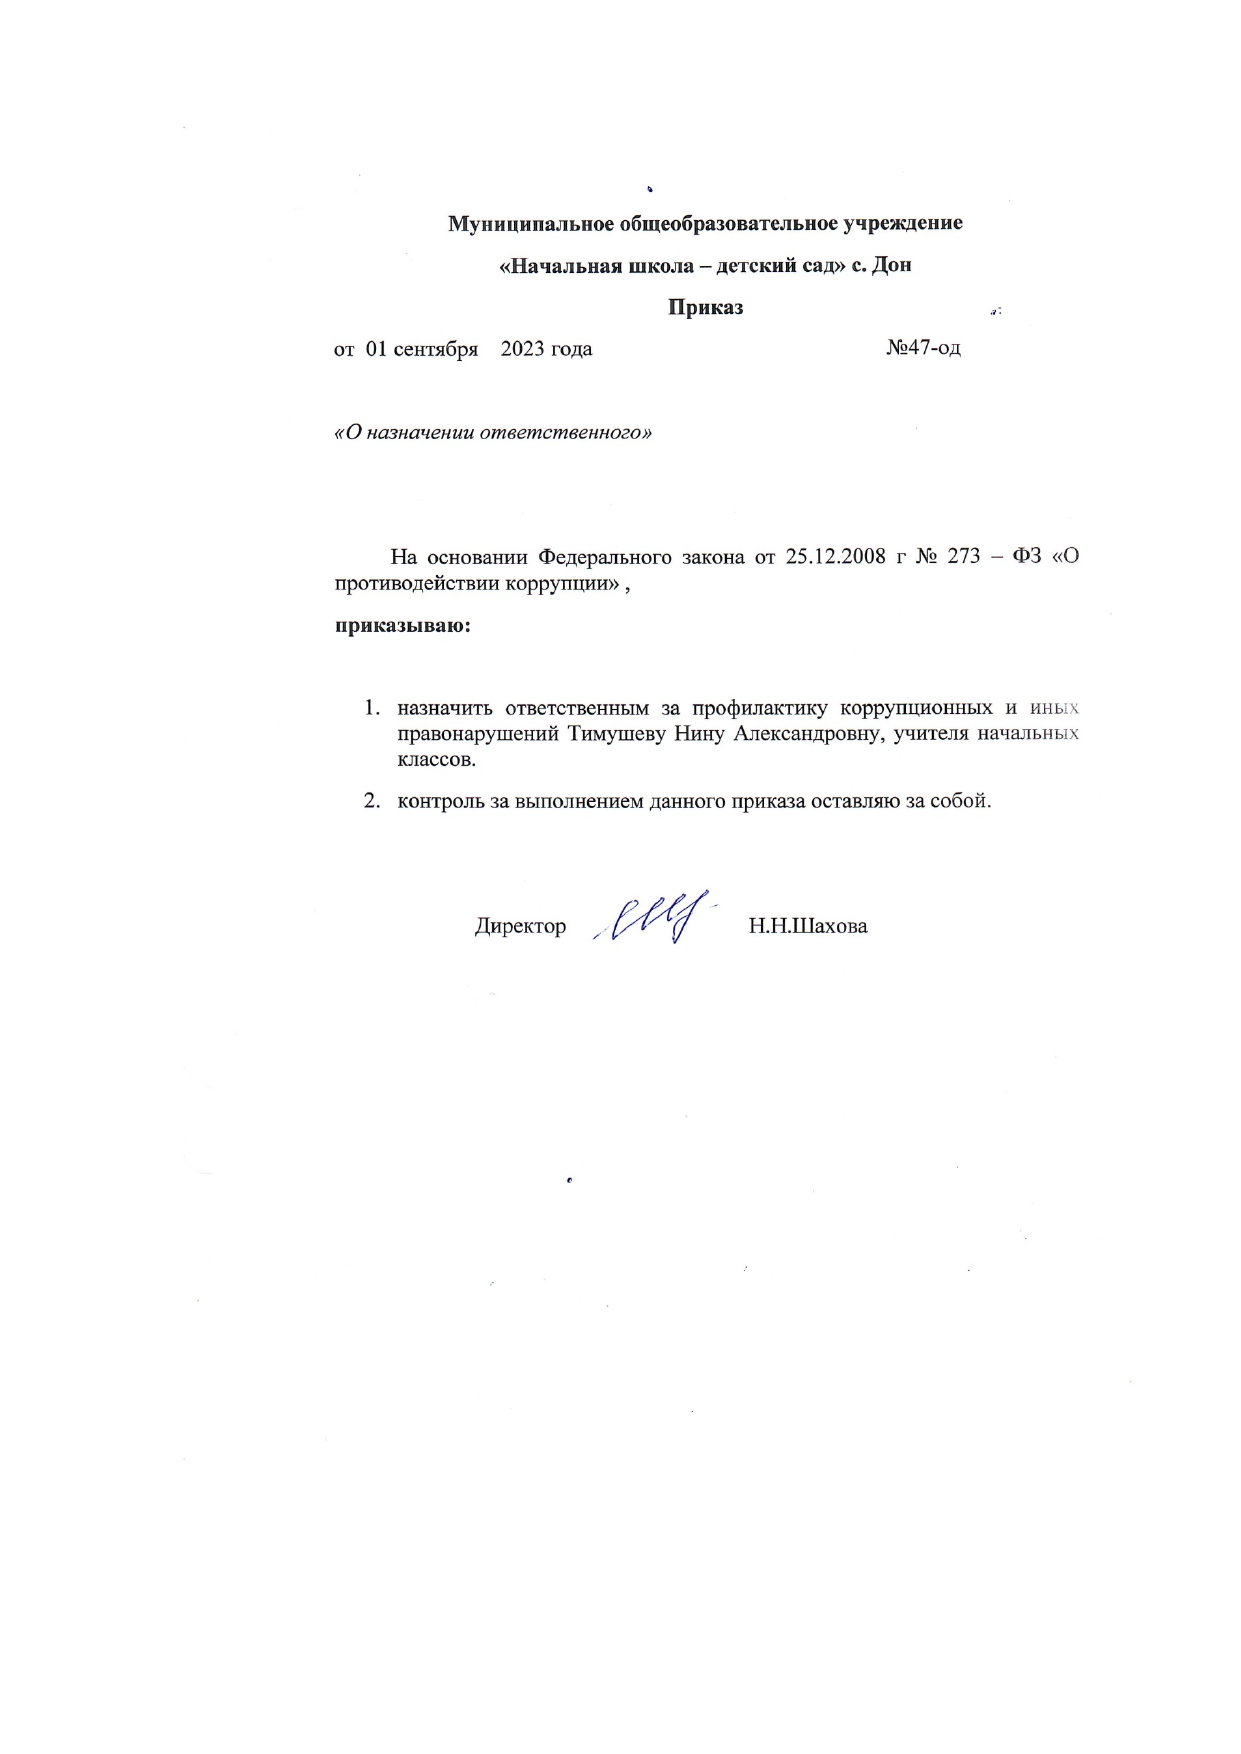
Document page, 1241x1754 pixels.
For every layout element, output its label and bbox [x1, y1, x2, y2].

picture [177, 118, 1152, 1460]
